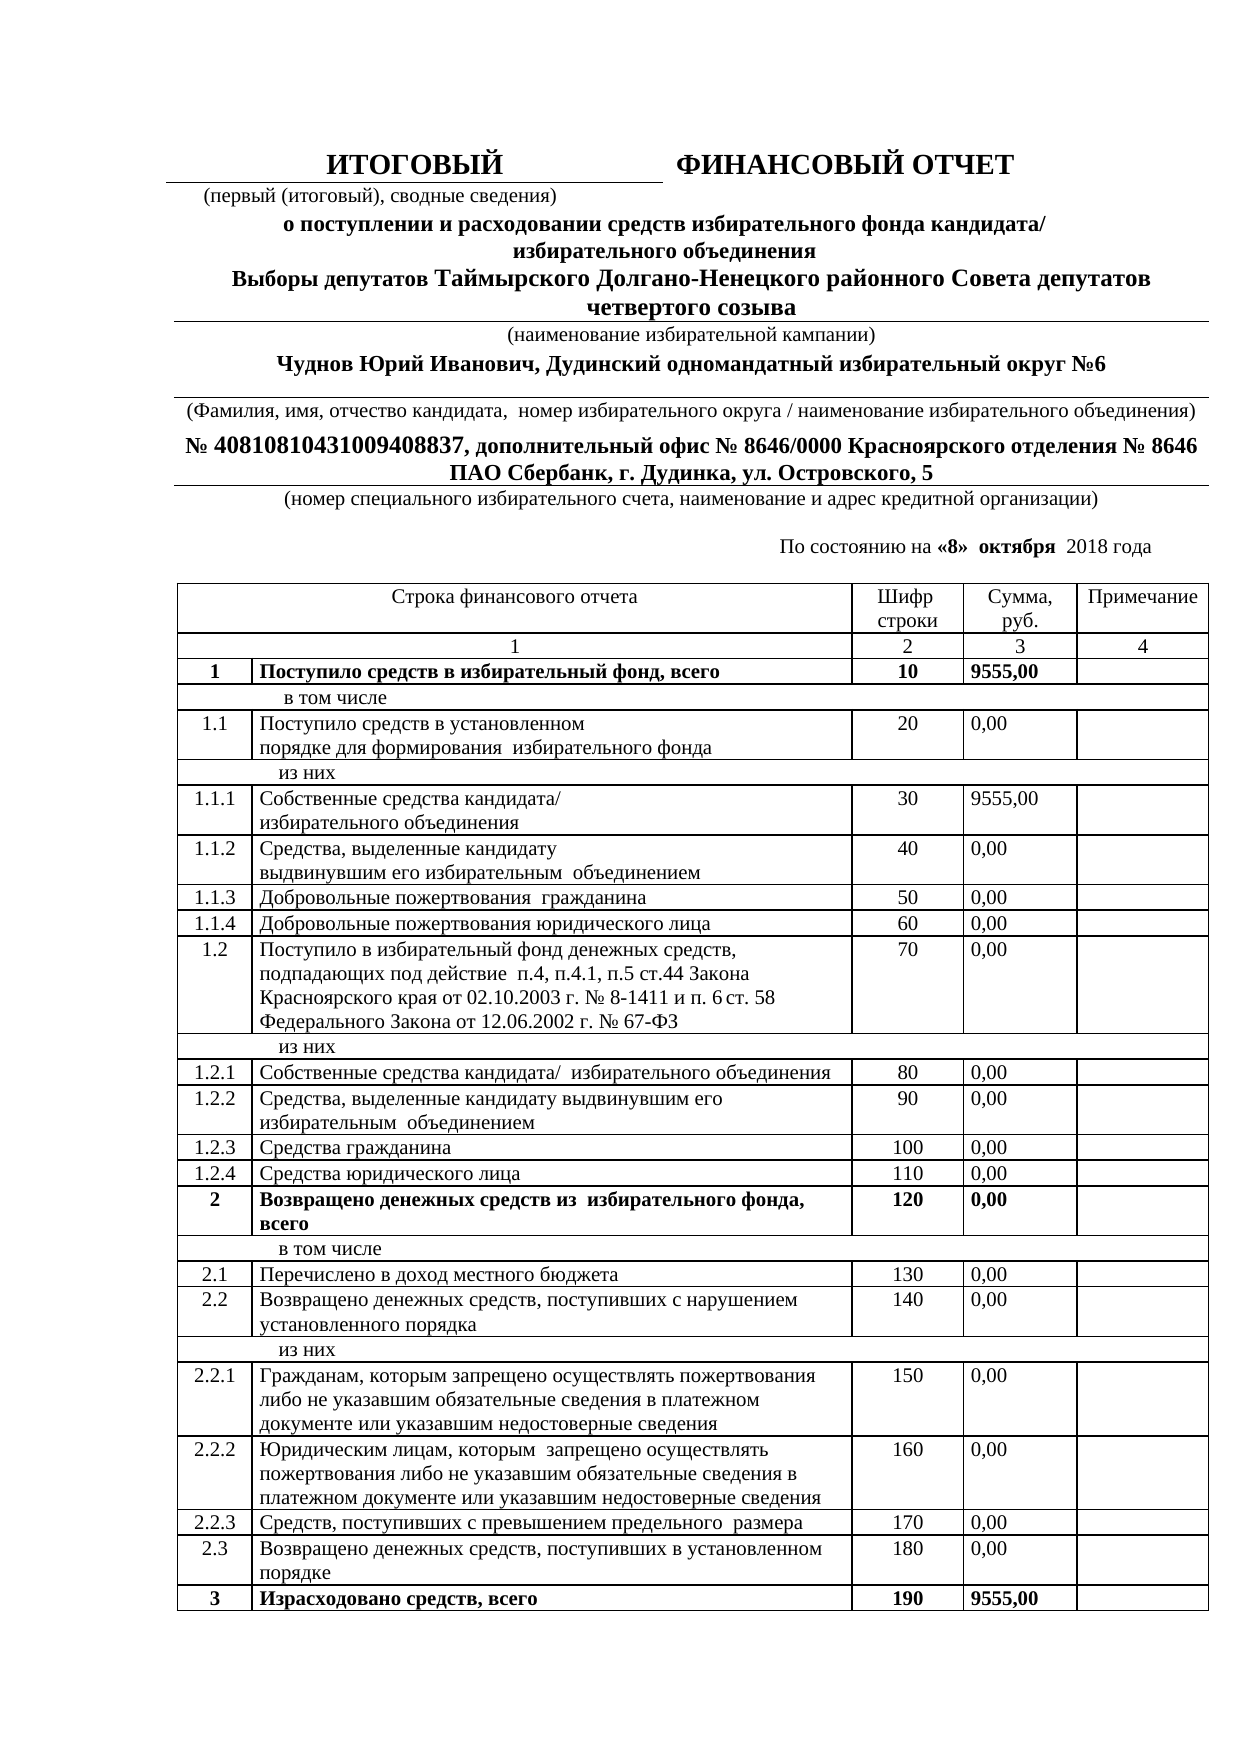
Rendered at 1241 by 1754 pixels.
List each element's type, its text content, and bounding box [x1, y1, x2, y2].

table_cell 70 [853, 937, 963, 1033]
table_cell 0,00 [964, 1363, 1076, 1435]
table_cell 0,00 [964, 911, 1076, 935]
table_cell 2.3 [178, 1536, 251, 1584]
table_cell в том числе [178, 685, 1208, 709]
table_cell 3 [964, 634, 1076, 658]
table_cell 3 [178, 1586, 251, 1609]
table_cell 10 [853, 659, 963, 683]
table_cell 1.2 [178, 937, 251, 1033]
table_cell 4 [1078, 634, 1208, 658]
table_cell 1.2.3 [178, 1135, 251, 1159]
table_header Шифр строки [853, 584, 963, 632]
table_cell 80 [853, 1060, 963, 1084]
table_cell Средств, поступивших с превышением предельного размера [253, 1510, 851, 1534]
table_cell 0,00 [964, 1161, 1076, 1185]
table_cell [1078, 1135, 1208, 1159]
table_cell 1 [178, 659, 251, 683]
table_cell 0,00 [964, 885, 1076, 909]
table_cell 0,00 [964, 836, 1076, 884]
table_cell 1.1.1 [178, 786, 251, 834]
table_cell Средства, выделенные кандидату выдвинувшим его избирательным объединением [253, 836, 851, 884]
table_header ИТОГОВЫЙ [166, 147, 663, 182]
table_cell [1078, 836, 1208, 884]
table_cell Собственные средства кандидата/ избирательного объединения [253, 786, 851, 834]
table_cell (номер специального избирательного счета, наименование и адрес кредитной организации) [174, 486, 1209, 510]
table_cell [1078, 1262, 1208, 1286]
table_cell 170 [853, 1510, 963, 1534]
table_cell Израсходовано средств, всего [253, 1586, 851, 1609]
table_cell 1.2.4 [178, 1161, 251, 1185]
table_cell [1078, 1060, 1208, 1084]
table_cell Юридическим лицам, которым запрещено осуществлять пожертвования либо не указавшим обязательные сведения в платежном документе или указавшим недостоверные сведения [253, 1437, 851, 1509]
table_cell Поступило средств в установленном порядке для формирования избирательного фонда [253, 711, 851, 759]
table_cell Средства, выделенные кандидату выдвинувшим его избирательным объединением [253, 1086, 851, 1134]
table_cell Возвращено денежных средств, поступивших в установленном порядке [253, 1536, 851, 1584]
table_cell 120 [853, 1187, 963, 1234]
table_cell (Фамилия, имя, отчество кандидата, номер избирательного округа / наименование избирательного объединения) [174, 398, 1209, 430]
table_cell 0,00 [964, 1187, 1076, 1234]
table_cell 2.2.1 [178, 1363, 251, 1435]
table_cell 0,00 [964, 1510, 1076, 1534]
table_cell Собственные средства кандидата/ избирательного объединения [253, 1060, 851, 1084]
text о поступлении и расходовании средств избирательного фонда кандидата/ [177, 211, 1152, 237]
table_cell [1078, 1586, 1208, 1609]
table_cell 190 [853, 1586, 963, 1609]
table_header Выборы депутатов Таймырского Долгано-Ненецкого районного Совета депутатов четвертого созыва [174, 263, 1209, 321]
table_cell 1.1 [178, 711, 251, 759]
table_cell 1.1.4 [178, 911, 251, 935]
table_cell 0,00 [964, 711, 1076, 759]
table_cell 60 [853, 911, 963, 935]
table_cell 9555,00 [964, 786, 1076, 834]
table_cell Средства гражданина [253, 1135, 851, 1159]
table_cell 0,00 [964, 1262, 1076, 1286]
table_cell 100 [853, 1135, 963, 1159]
table_cell 1.1.2 [178, 836, 251, 884]
table_header ФИНАНСОВЫЙ ОТЧЕТ [663, 147, 1210, 182]
table_cell 20 [853, 711, 963, 759]
table_cell Возвращено денежных средств, поступивших с нарушением установленного порядка [253, 1287, 851, 1336]
table_header Сумма, руб. [964, 584, 1076, 632]
table_cell 0,00 [964, 1086, 1076, 1134]
table_cell в том числе [178, 1236, 1208, 1260]
table_cell 30 [853, 786, 963, 834]
table_cell 2.1 [178, 1262, 251, 1286]
table_cell 1.2.1 [178, 1060, 251, 1084]
text По состоянию на «8» октября 2018 года [177, 534, 1152, 558]
table_cell 150 [853, 1363, 963, 1435]
table_cell Перечислено в доход местного бюджета [253, 1262, 851, 1286]
table_cell [1078, 1536, 1208, 1584]
table_cell 2.2.2 [178, 1437, 251, 1509]
table_cell 2 [178, 1187, 251, 1234]
table_cell 0,00 [964, 1437, 1076, 1509]
table_cell 0,00 [964, 1536, 1076, 1584]
table_cell 0,00 [964, 1287, 1076, 1336]
table_cell 160 [853, 1437, 963, 1509]
table_cell 140 [853, 1287, 963, 1336]
table_cell из них [178, 760, 1208, 784]
table_cell 2.2 [178, 1287, 251, 1336]
table_cell Чуднов Юрий Иванович, Дудинский одномандатный избирательный округ №6 [174, 350, 1209, 397]
table_cell [1078, 711, 1208, 759]
table_cell [1078, 1363, 1208, 1435]
table_cell 9555,00 [964, 1586, 1076, 1609]
table_cell № 40810810431009408837, дополнительный офис № 8646/0000 Красноярского отделения № 8646 ПАО Сбербанк, г. Дудинка, ул. Островского, 5 [174, 430, 1209, 485]
table_cell 1.1.3 [178, 885, 251, 909]
table_cell 180 [853, 1536, 963, 1584]
table_cell [1078, 1510, 1208, 1534]
table_cell из них [178, 1034, 1208, 1058]
table_cell Поступило в избирательный фонд денежных средств, подпадающих под действие п.4, п.4.1, п.5 ст.44 Закона Красноярского края от 02.10.2003 г. № 8-1411 и п. 6 ст. 58 Федерального Закона от 12.06.2002 г. № 67-ФЗ [253, 937, 851, 1033]
table_cell [1078, 1437, 1208, 1509]
table_cell [1078, 1187, 1208, 1234]
table_cell (наименование избирательной кампании) [174, 322, 1209, 350]
table_cell Добровольные пожертвования гражданина [253, 885, 851, 909]
table_cell 0,00 [964, 1135, 1076, 1159]
table_cell 90 [853, 1086, 963, 1134]
table_header Примечание [1078, 584, 1208, 632]
table_cell [1078, 1287, 1208, 1336]
table_cell Средства юридического лица [253, 1161, 851, 1185]
table_cell Возвращено денежных средств из избирательного фонда, всего [253, 1187, 851, 1234]
table_cell 40 [853, 836, 963, 884]
table_cell 0,00 [964, 1060, 1076, 1084]
table_cell 0,00 [964, 937, 1076, 1033]
table_cell (первый (итоговый), сводные сведения) [166, 182, 1210, 211]
table_cell 110 [853, 1161, 963, 1185]
table_cell [1078, 911, 1208, 935]
table_cell Добровольные пожертвования юридического лица [253, 911, 851, 935]
table_cell Гражданам, которым запрещено осуществлять пожертвования либо не указавшим обязательные сведения в платежном документе или указавшим недостоверные сведения [253, 1363, 851, 1435]
table_header Строка финансового отчета [178, 584, 851, 632]
table_cell [1078, 786, 1208, 834]
table_cell [1078, 885, 1208, 909]
table_cell [1078, 937, 1208, 1033]
table_cell 50 [853, 885, 963, 909]
table_cell [1078, 1086, 1208, 1134]
table_cell из них [178, 1337, 1208, 1361]
table_cell 1 [178, 634, 851, 658]
table_cell Поступило средств в избирательный фонд, всего [253, 659, 851, 683]
table_cell 2 [853, 634, 963, 658]
table_cell 9555,00 [964, 659, 1076, 683]
table_cell 2.2.3 [178, 1510, 251, 1534]
table_cell [1078, 659, 1208, 683]
table_cell 130 [853, 1262, 963, 1286]
table_cell [1078, 1161, 1208, 1185]
text избирательного объединения [177, 237, 1152, 263]
table_cell 1.2.2 [178, 1086, 251, 1134]
